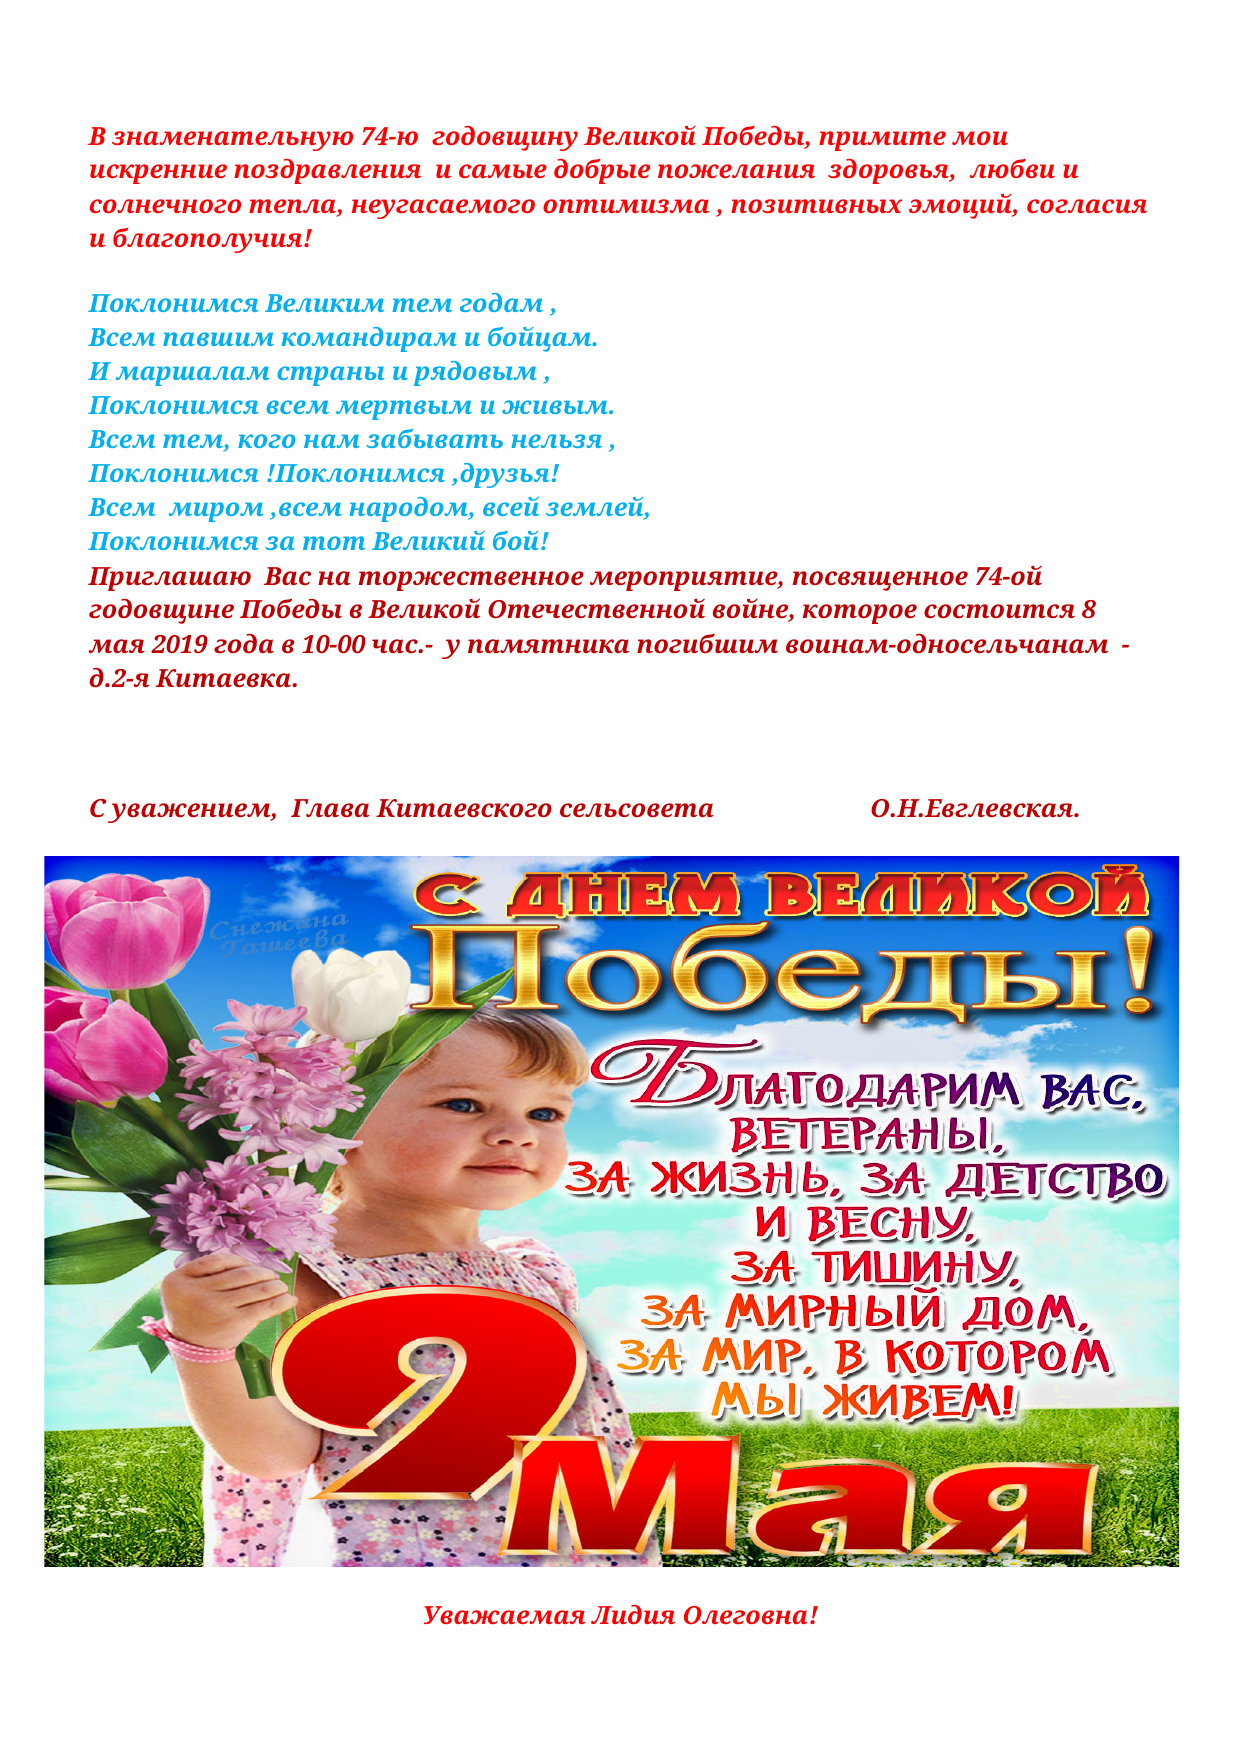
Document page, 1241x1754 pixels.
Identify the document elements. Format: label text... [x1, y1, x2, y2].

text Уважаемая Лидия Олеговна! [89, 1598, 1152, 1632]
text В знаменательную 74-ю годовщину Великой Победы, примите мои искренние поздравления и самые добрые пожелания здоровья, любви и солнечного тепла, неугасаемого оптимизма , позитивных эмоций, согласия и благополучия! [89, 118, 1152, 254]
picture [44, 856, 1180, 1567]
text Поклонимся Великим тем годам , Всем павшим командирам и бойцам. И маршалам страны и рядовым , Поклонимся всем мертвым и живым. Всем тем, кого нам забывать нельзя , Поклонимся !Поклонимся ,друзья! Всем миром ,всем народом, всей землей, Поклонимся за тот Великий бой! Приглашаю Вас на торжественное мероприятие, посвященное 74-ой годовщине Победы в Великой Отечественной войне, которое состоится 8 мая 2019 года в 10-00 час.- у памятника погибшим воинам-односельчанам - д.2-я Китаевка. [89, 286, 1152, 694]
text С уважением, Глава Китаевского сельсовета О.Н.Евглевская. [89, 791, 1152, 825]
